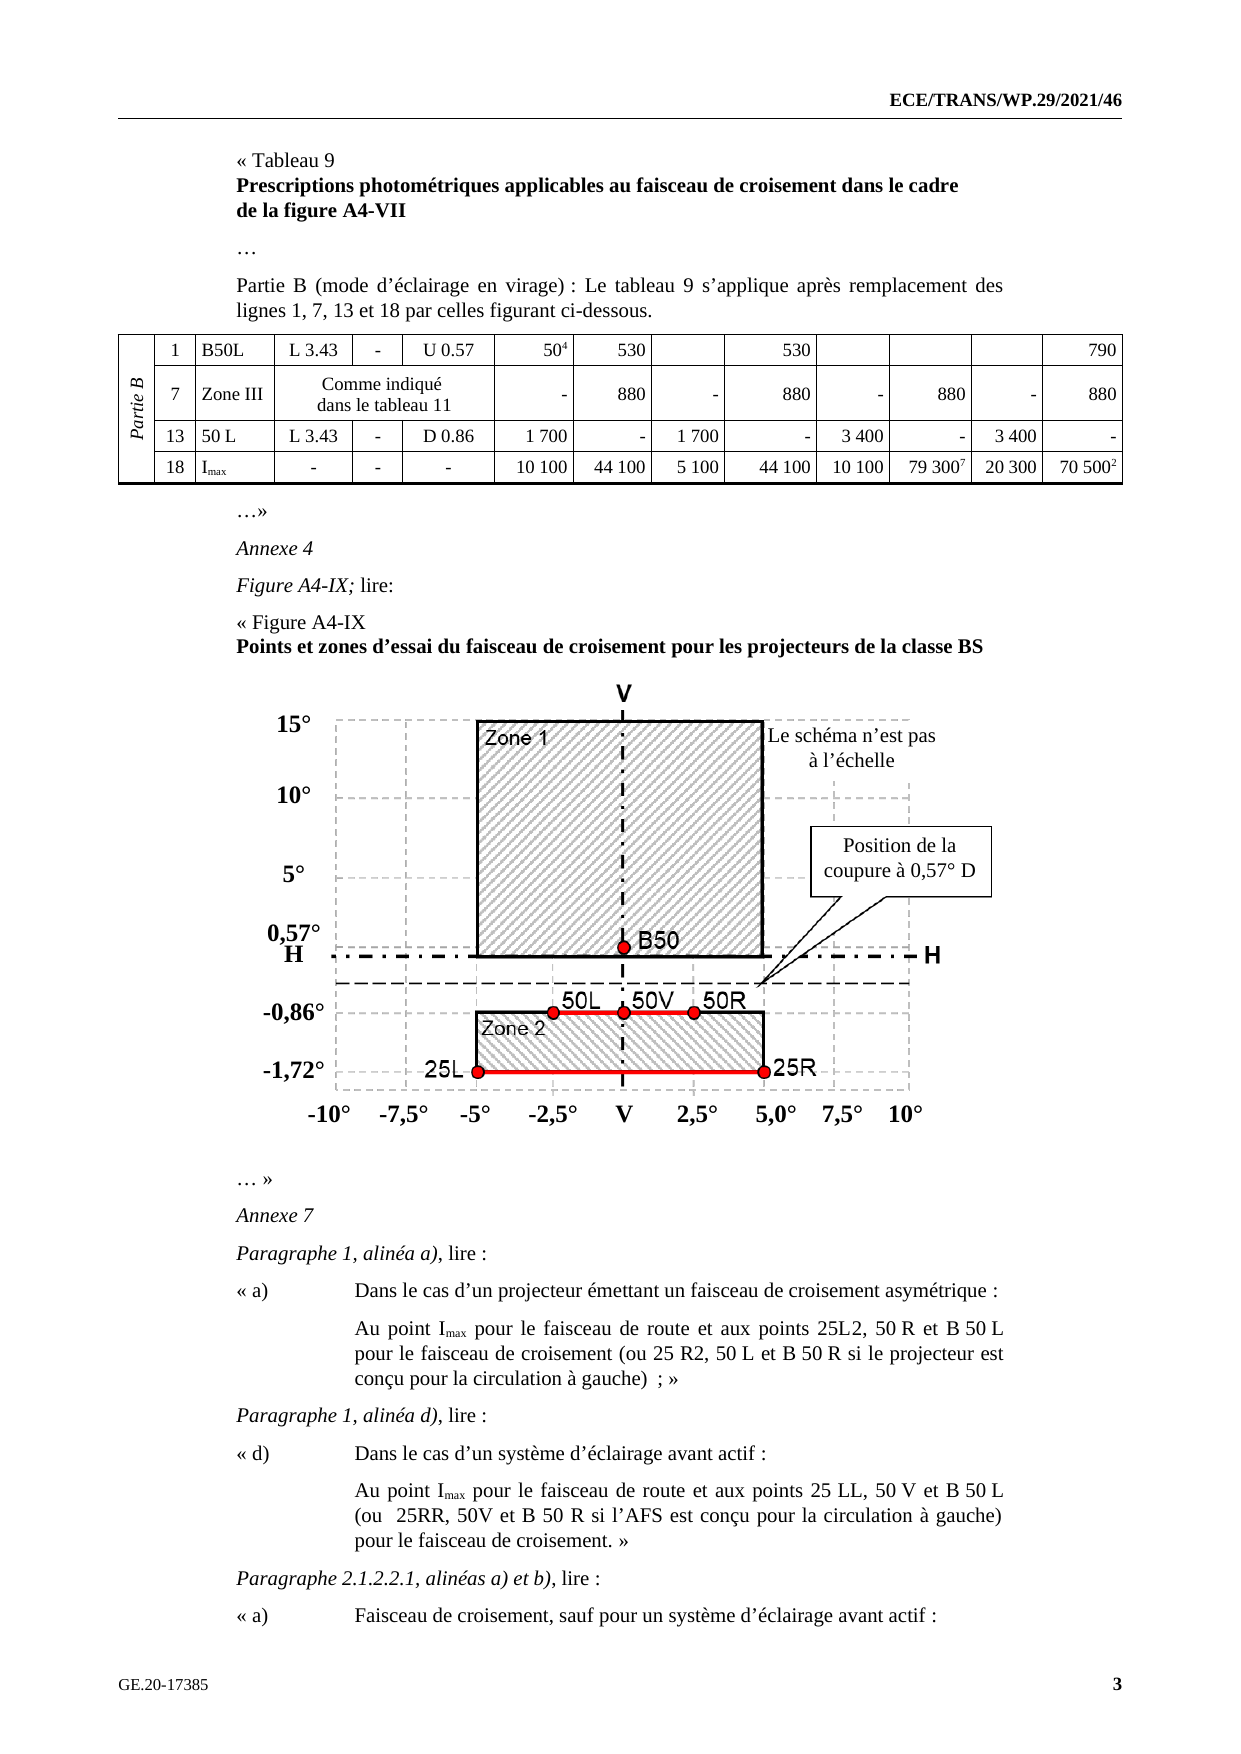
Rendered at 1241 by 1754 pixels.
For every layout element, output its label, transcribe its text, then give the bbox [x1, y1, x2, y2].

table_header 1 [155, 335, 195, 365]
table_cell Imax [196, 452, 274, 482]
text Points et zones d’essai du faisceau de croisement pour les projecteurs de la classe BS [236, 634, 1122, 658]
table_cell Zone III [196, 366, 274, 420]
text Prescriptions photométriques applicables au faisceau de croisement dans le cadre de la figure A4-VII [236, 172, 1004, 222]
table_cell 3 400 [817, 421, 889, 451]
table_cell - [574, 421, 651, 451]
table_cell 7 [155, 366, 195, 420]
text Annexe 7 [236, 1202, 1004, 1227]
table_cell 5 100 [652, 452, 724, 482]
text Au point Imax pour le faisceau de route et aux points 25 LL, 50 V et B 50 L (ou 25RR, 50V et B 50 R si l’AFS est conçu pour la circulation à gauche) pour le faisceau de croisement. » [354, 1477, 1004, 1552]
table_cell - [403, 452, 494, 482]
table_cell 18 [155, 452, 195, 482]
table_cell - [353, 452, 402, 482]
table_header 790 [1043, 335, 1122, 365]
table_cell 880 [574, 366, 651, 420]
text … » [236, 1165, 1004, 1190]
table_header [652, 335, 724, 365]
table_cell 3 400 [972, 421, 1042, 451]
text Figure A4-IX; lire: [236, 572, 1004, 597]
table_cell 880 [890, 366, 971, 420]
table_cell 13 [155, 421, 195, 451]
table_header 530 [725, 335, 816, 365]
text « Figure A4-IX [236, 610, 1122, 634]
table_cell 880 [725, 366, 816, 420]
table_header 504 [495, 335, 573, 365]
text …» [236, 497, 1004, 522]
text … [236, 234, 1004, 259]
table_cell 20 300 [972, 452, 1042, 482]
table_cell - [275, 452, 352, 482]
table_cell 50 L [196, 421, 274, 451]
table_cell - [495, 366, 573, 420]
text « a) Faisceau de croisement, sauf pour un système d’éclairage avant actif : [236, 1602, 1004, 1627]
text Paragraphe 1, alinéa d), lire : [236, 1402, 1004, 1427]
text « a) Dans le cas d’un projecteur émettant un faisceau de croisement asymétrique : [236, 1277, 1004, 1302]
table_cell 10 100 [495, 452, 573, 482]
table_cell 70 5002 [1043, 452, 1122, 482]
table_header L 3.43 [275, 335, 352, 365]
table_header [972, 335, 1042, 365]
picture [236, 670, 1001, 1153]
table_cell - [972, 366, 1042, 420]
text Paragraphe 2.1.2.2.1, alinéas a) et b), lire : [236, 1565, 1004, 1590]
text Partie B (mode d’éclairage en virage) : Le tableau 9 s’applique après remplacement des lignes 1, 7, 13 et 18 par celles figurant ci-dessous. [236, 272, 1004, 322]
table_cell 79 3007 [890, 452, 971, 482]
table_cell 880 [1043, 366, 1122, 420]
table_cell - [890, 421, 971, 451]
table_cell - [353, 421, 402, 451]
table_header [817, 335, 889, 365]
table_cell - [725, 421, 816, 451]
table_cell - [817, 366, 889, 420]
text Annexe 4 [236, 535, 1004, 560]
table_header [890, 335, 971, 365]
table_cell - [1043, 421, 1122, 451]
table_cell - [652, 366, 724, 420]
text « Tableau 9 [236, 148, 1122, 172]
table_cell L 3.43 [275, 421, 352, 451]
table_cell 44 100 [574, 452, 651, 482]
text Au point Imax pour le faisceau de route et aux points 25L2, 50 R et B 50 L pour le faisceau de croisement (ou 25 R2, 50 L et B 50 R si le projecteur est conçu pour la circulation à gauche) ; » [354, 1315, 1004, 1390]
text Paragraphe 1, alinéa a), lire : [236, 1240, 1004, 1265]
table_cell 44 100 [725, 452, 816, 482]
table_header Partie B [119, 335, 154, 482]
table_cell 10 100 [817, 452, 889, 482]
table_header U 0.57 [403, 335, 494, 365]
table_cell D 0.86 [403, 421, 494, 451]
text « d) Dans le cas d’un système d’éclairage avant actif : [236, 1440, 1004, 1465]
table_cell 1 700 [495, 421, 573, 451]
table_header 530 [574, 335, 651, 365]
table_header - [353, 335, 402, 365]
table_cell Comme indiqué dans le tableau 11 [275, 366, 494, 420]
table_cell 1 700 [652, 421, 724, 451]
table_header B50L [196, 335, 274, 365]
